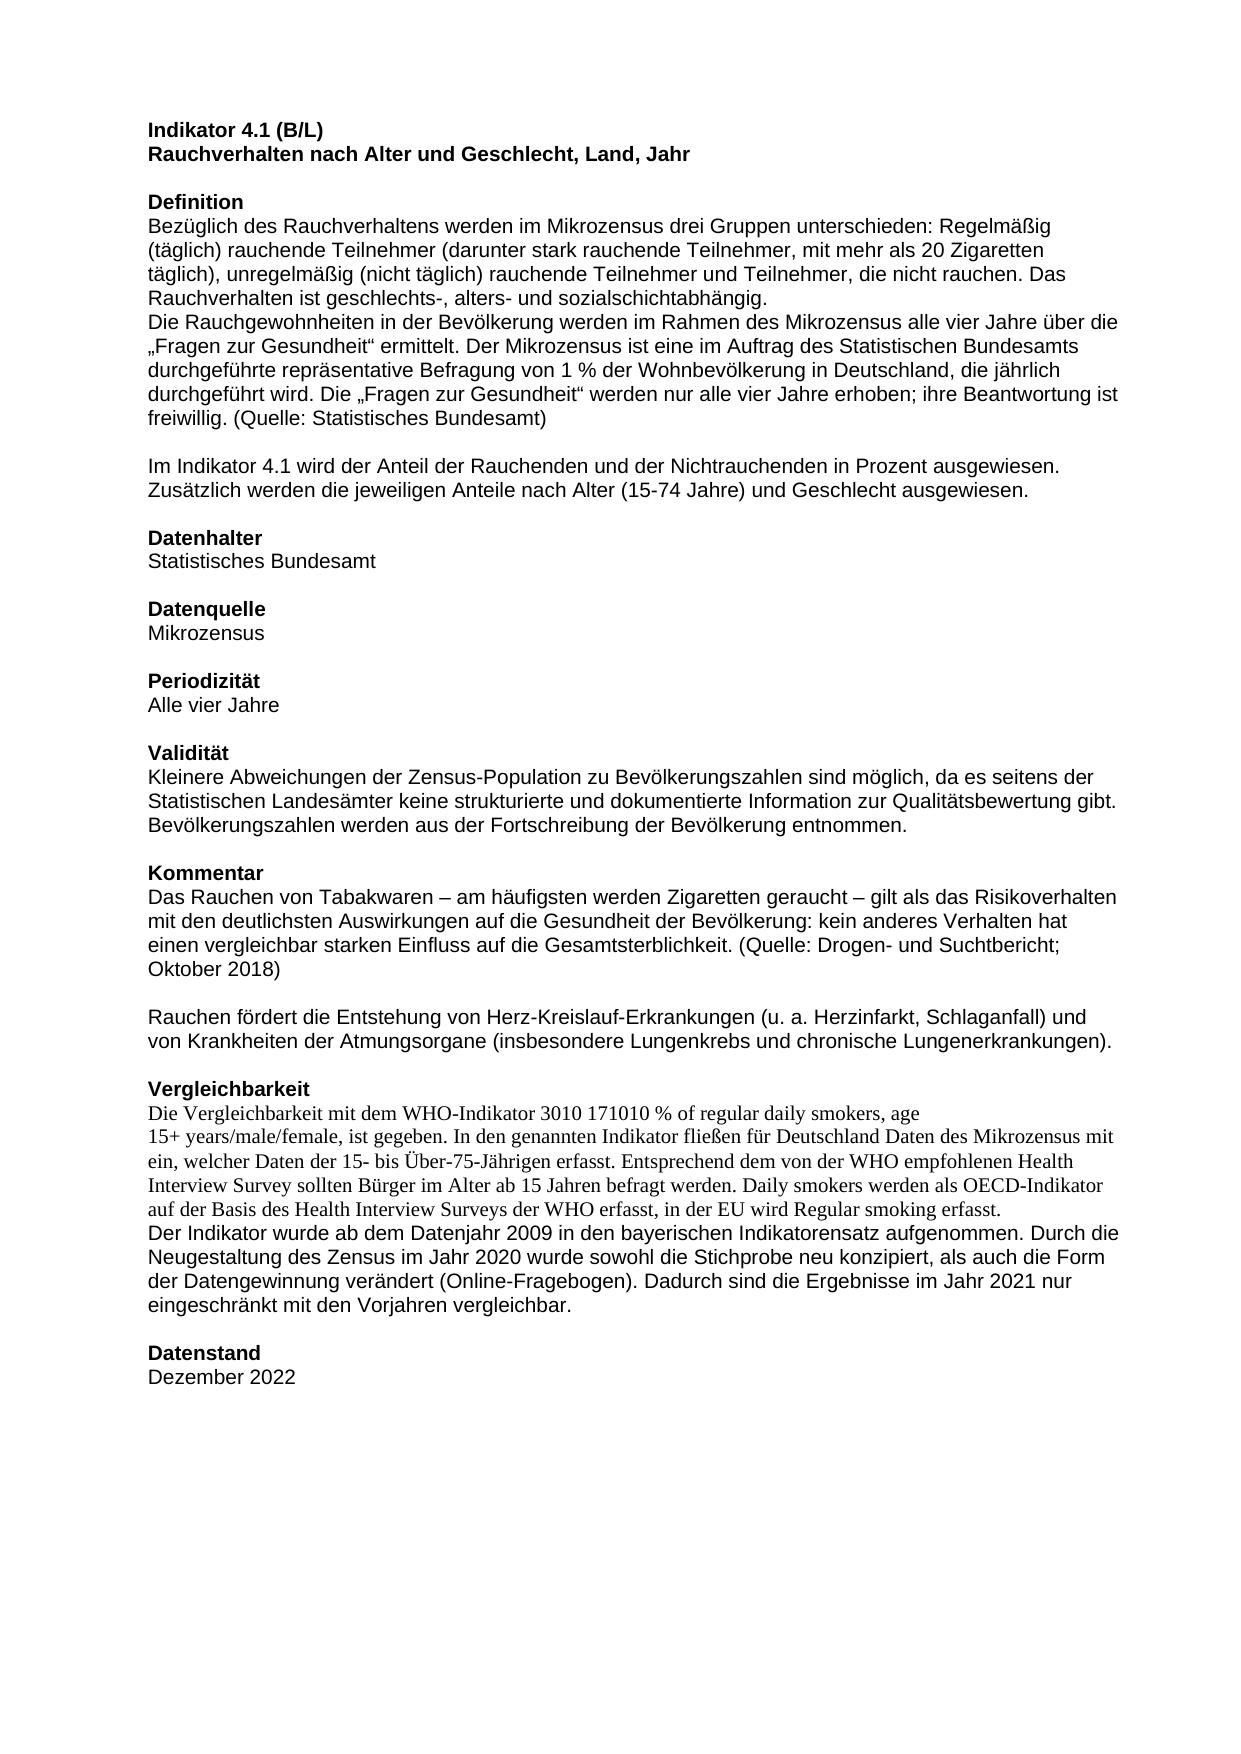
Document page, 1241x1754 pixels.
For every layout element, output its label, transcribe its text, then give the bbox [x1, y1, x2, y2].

text Periodizität [148, 669, 1122, 693]
text Alle vier Jahre [148, 693, 1122, 717]
subtitle Indikator 4.1 (B/L) [148, 118, 1122, 142]
subtitle Vergleichbarkeit [148, 1076, 1122, 1100]
text 15+ years/male/female, ist gegeben. In den genannten Indikator fließen für Deutschland Daten des Mikrozensus mit ein, welcher Daten der 15- bis Über-75-Jährigen erfasst. Entsprechend dem von der WHO empfohlenen Health Interview Survey sollten Bürger im Alter ab 15 Jahren befragt werden. Daily smokers werden als OECD-Indikator auf der Basis des Health Interview Surveys der WHO erfasst, in der EU wird Regular smoking erfasst. [148, 1124, 1122, 1221]
text Definition [148, 190, 1122, 214]
text Datenhalter [148, 525, 1122, 549]
text Datenstand Dezember 2022 [148, 1341, 1122, 1388]
text Kommentar [148, 861, 1122, 885]
text Im Indikator 4.1 wird der Anteil der Rauchenden und der Nichtrauchenden in Prozent ausgewiesen. Zusätzlich werden die jeweiligen Anteile nach Alter (15-74 Jahre) und Geschlecht ausgewiesen. [148, 453, 1122, 501]
text Statistisches Bundesamt [148, 549, 1122, 573]
text Die Rauchgewohnheiten in der Bevölkerung werden im Rahmen des Mikrozensus alle vier Jahre über die „Fragen zur Gesundheit“ ermittelt. Der Mikrozensus ist eine im Auftrag des Statistischen Bundesamts durchgeführte repräsentative Befragung von 1 % der Wohnbevölkerung in Deutschland, die jährlich durchgeführt wird. Die „Fragen zur Gesundheit“ werden nur alle vier Jahre erhoben; ihre Beantwortung ist freiwillig. (Quelle: Statistisches Bundesamt) [148, 310, 1122, 429]
text Kleinere Abweichungen der Zensus-Population zu Bevölkerungszahlen sind möglich, da es seitens der Statistischen Landesämter keine strukturierte und dokumentierte Information zur Qualitätsbewertung gibt. Bevölkerungszahlen werden aus der Fortschreibung der Bevölkerung entnommen. [148, 765, 1122, 837]
text Validität [148, 741, 1122, 765]
text Das Rauchen von Tabakwaren – am häufigsten werden Zigaretten geraucht – gilt als das Risikoverhalten mit den deutlichsten Auswirkungen auf die Gesundheit der Bevölkerung: kein anderes Verhalten hat einen vergleichbar starken Einfluss auf die Gesamtsterblichkeit. (Quelle: Drogen- und Suchtbericht; Oktober 2018) [148, 885, 1122, 981]
text Der Indikator wurde ab dem Datenjahr 2009 in den bayerischen Indikatorensatz aufgenommen. Durch die Neugestaltung des Zensus im Jahr 2020 wurde sowohl die Stichprobe neu konzipiert, als auch die Form der Datengewinnung verändert (Online-Fragebogen). Dadurch sind die Ergebnisse im Jahr 2021 nur eingeschränkt mit den Vorjahren vergleichbar. [148, 1221, 1122, 1317]
text Datenquelle Mikrozensus [148, 597, 1122, 645]
text Die Vergleichbarkeit mit dem WHO-Indikator 3010 171010 % of regular daily smokers, age [148, 1100, 1122, 1124]
text Rauchverhalten nach Alter und Geschlecht, Land, Jahr [148, 142, 1122, 166]
text Bezüglich des Rauchverhaltens werden im Mikrozensus drei Gruppen unterschieden: Regelmäßig (täglich) rauchende Teilnehmer (darunter stark rauchende Teilnehmer, mit mehr als 20 Zigaretten täglich), unregelmäßig (nicht täglich) rauchende Teilnehmer und Teilnehmer, die nicht rauchen. Das Rauchverhalten ist geschlechts-, alters- und sozialschichtabhängig. [148, 214, 1122, 310]
text Rauchen fördert die Entstehung von Herz-Kreislauf-Erkrankungen (u. a. Herzinfarkt, Schlaganfall) und von Krankheiten der Atmungsorgane (insbesondere Lungenkrebs und chronische Lungenerkrankungen). [148, 1004, 1122, 1052]
